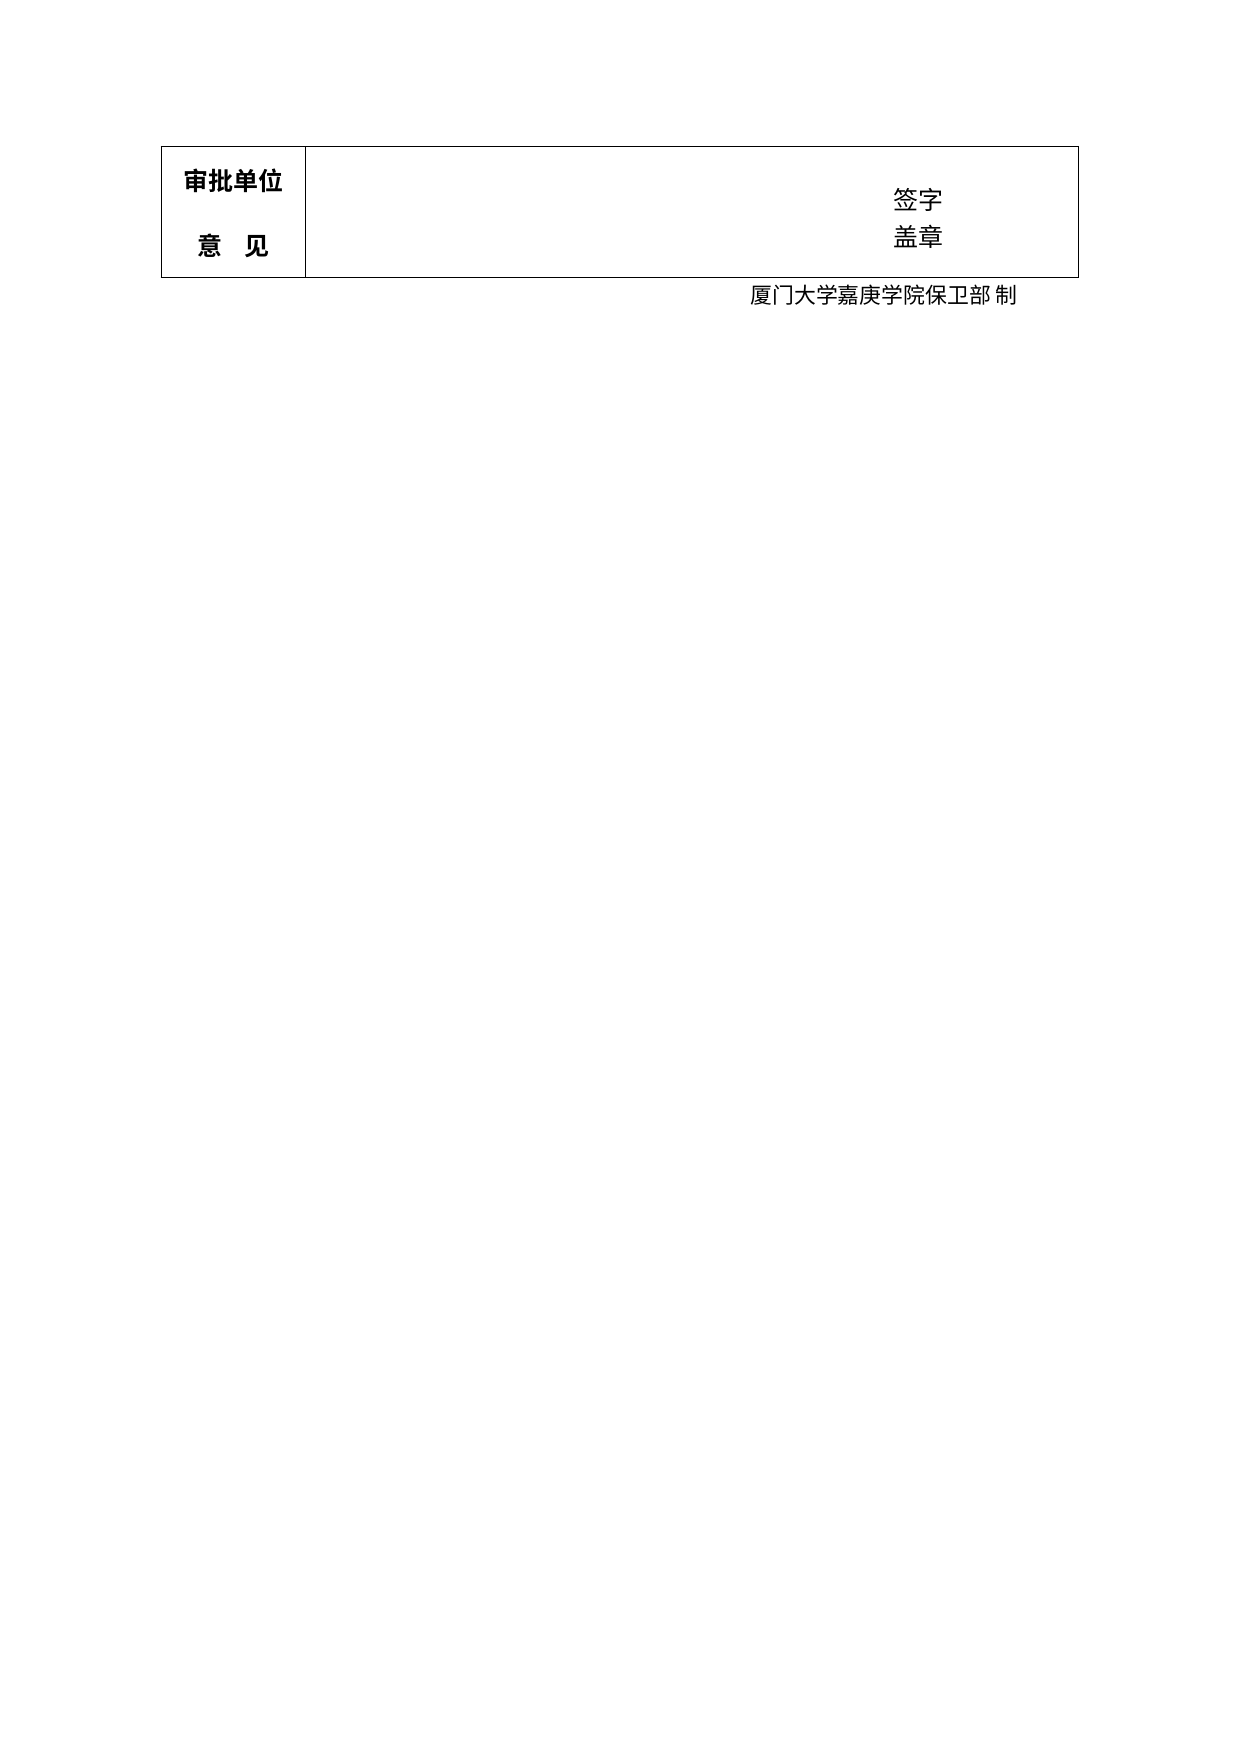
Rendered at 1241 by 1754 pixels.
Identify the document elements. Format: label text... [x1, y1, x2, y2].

table_cell 审批单位意 见 [162, 147, 305, 277]
table_cell 签字 盖章 [306, 147, 1078, 277]
text 厦门大学嘉庚学院保卫部 制 [159, 278, 1081, 310]
